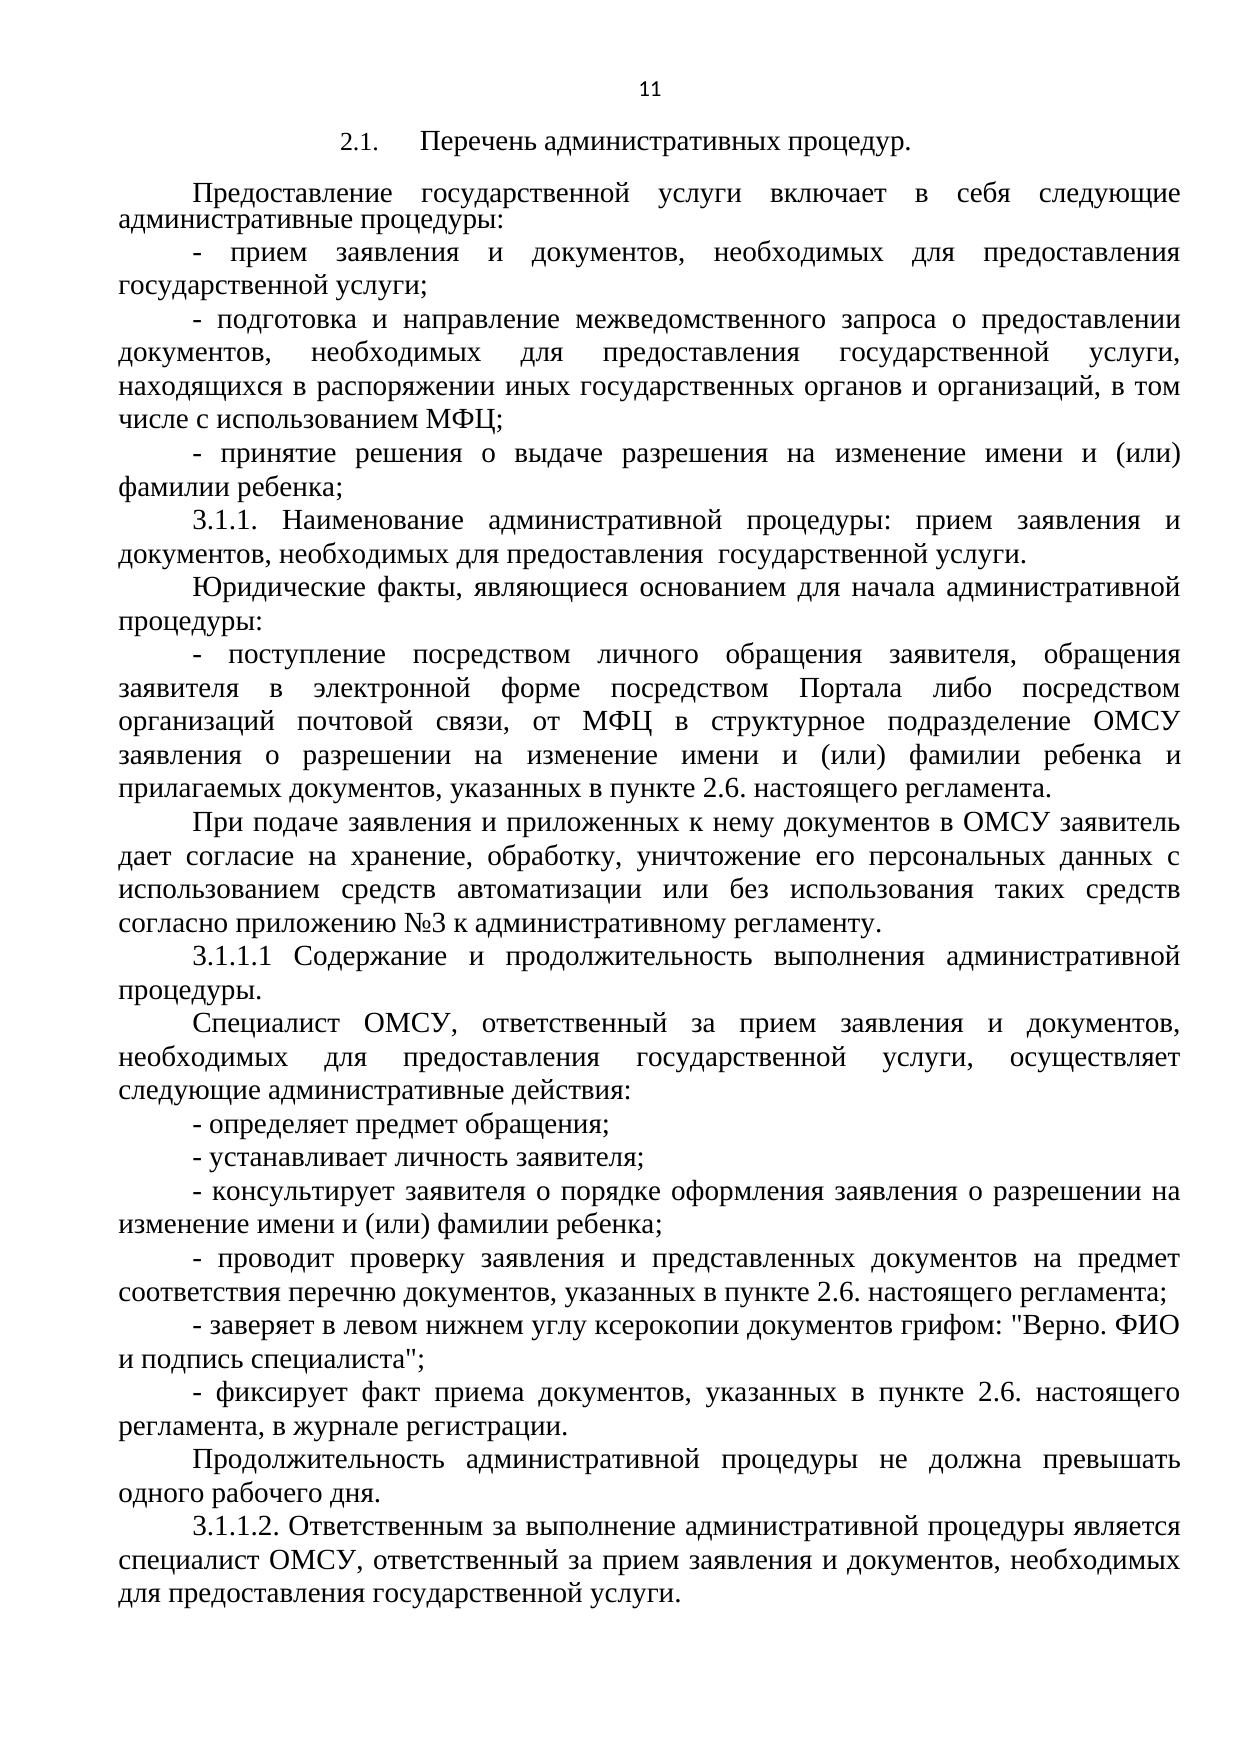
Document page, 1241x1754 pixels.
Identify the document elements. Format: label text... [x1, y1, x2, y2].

text Продолжительность административной процедуры не должна превышать одного рабочего дня. [118, 1441, 1181, 1508]
text - поступление посредством личного обращения заявителя, обращения заявителя в электронной форме посредством Портала либо посредством организаций почтовой связи, от МФЦ в структурное подразделение ОМСУ заявления о разрешении на изменение имени и (или) фамилии ребенка и прилагаемых документов, указанных в пункте 2.6. настоящего регламента. [118, 636, 1181, 804]
text - заверяет в левом нижнем углу ксерокопии документов грифом: "Верно. ФИО и подпись специалиста"; [118, 1307, 1181, 1374]
text 3.1.1.1 Содержание и продолжительность выполнения административной процедуры. [118, 938, 1181, 1005]
text - принятие решения о выдаче разрешения на изменение имени и (или) фамилии ребенка; [118, 435, 1181, 502]
text - прием заявления и документов, необходимых для предоставления государственной услуги; [118, 234, 1181, 301]
text - проводит проверку заявления и представленных документов на предмет соответствия перечню документов, указанных в пункте 2.6. настоящего регламента; [118, 1240, 1181, 1307]
text - фиксирует факт приема документов, указанных в пункте 2.6. настоящего регламента, в журнале регистрации. [118, 1374, 1181, 1441]
text - определяет предмет обращения; [118, 1106, 1181, 1139]
text 3.1.1.2. Ответственным за выполнение административной процедуры является специалист ОМСУ, ответственный за прием заявления и документов, необходимых для предоставления государственной услуги. [118, 1508, 1181, 1609]
text - подготовка и направление межведомственного запроса о предоставлении документов, необходимых для предоставления государственной услуги, находящихся в распоряжении иных государственных органов и организаций, в том числе с использованием МФЦ; [118, 301, 1181, 435]
list Перечень административных процедур. [281, 130, 1181, 156]
text Предоставление государственной услуги включает в себя следующие административные процедуры: [118, 182, 1181, 234]
text При подаче заявления и приложенных к нему документов в ОМСУ заявитель дает согласие на хранение, обработку, уничтожение его персональных данных с использованием средств автоматизации или без использования таких средств согласно приложению №3 к административному регламенту. [118, 804, 1181, 938]
text - консультирует заявителя о порядке оформления заявления о разрешении на изменение имени и (или) фамилии ребенка; [118, 1173, 1181, 1240]
text Специалист ОМСУ, ответственный за прием заявления и документов, необходимых для предоставления государственной услуги, осуществляет следующие административные действия: [118, 1005, 1181, 1106]
text 3.1.1. Наименование административной процедуры: прием заявления и документов, необходимых для предоставления государственной услуги. [118, 502, 1181, 569]
text Юридические факты, являющиеся основанием для начала административной процедуры: [118, 569, 1181, 636]
text - устанавливает личность заявителя; [118, 1139, 1181, 1173]
